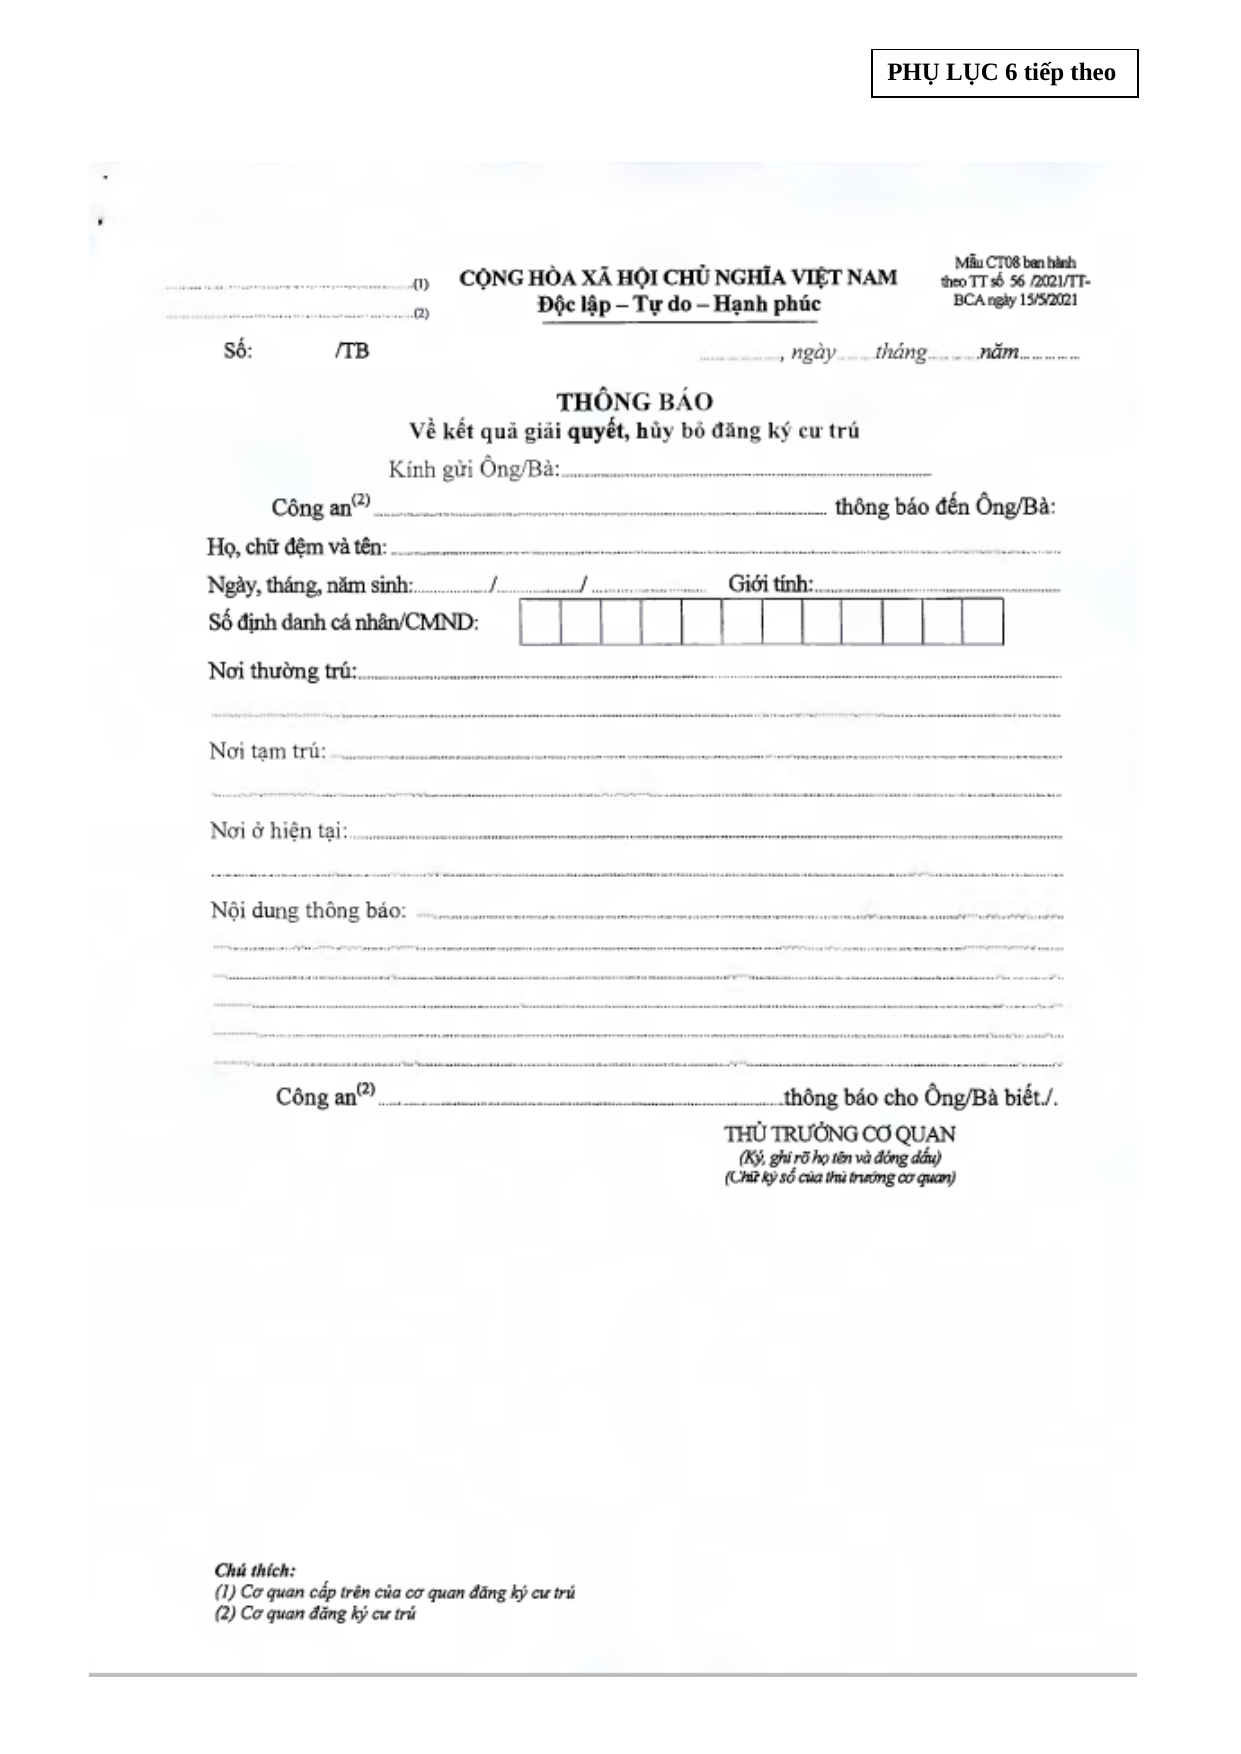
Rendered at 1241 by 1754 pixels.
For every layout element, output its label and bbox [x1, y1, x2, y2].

picture [88, 162, 1137, 1677]
